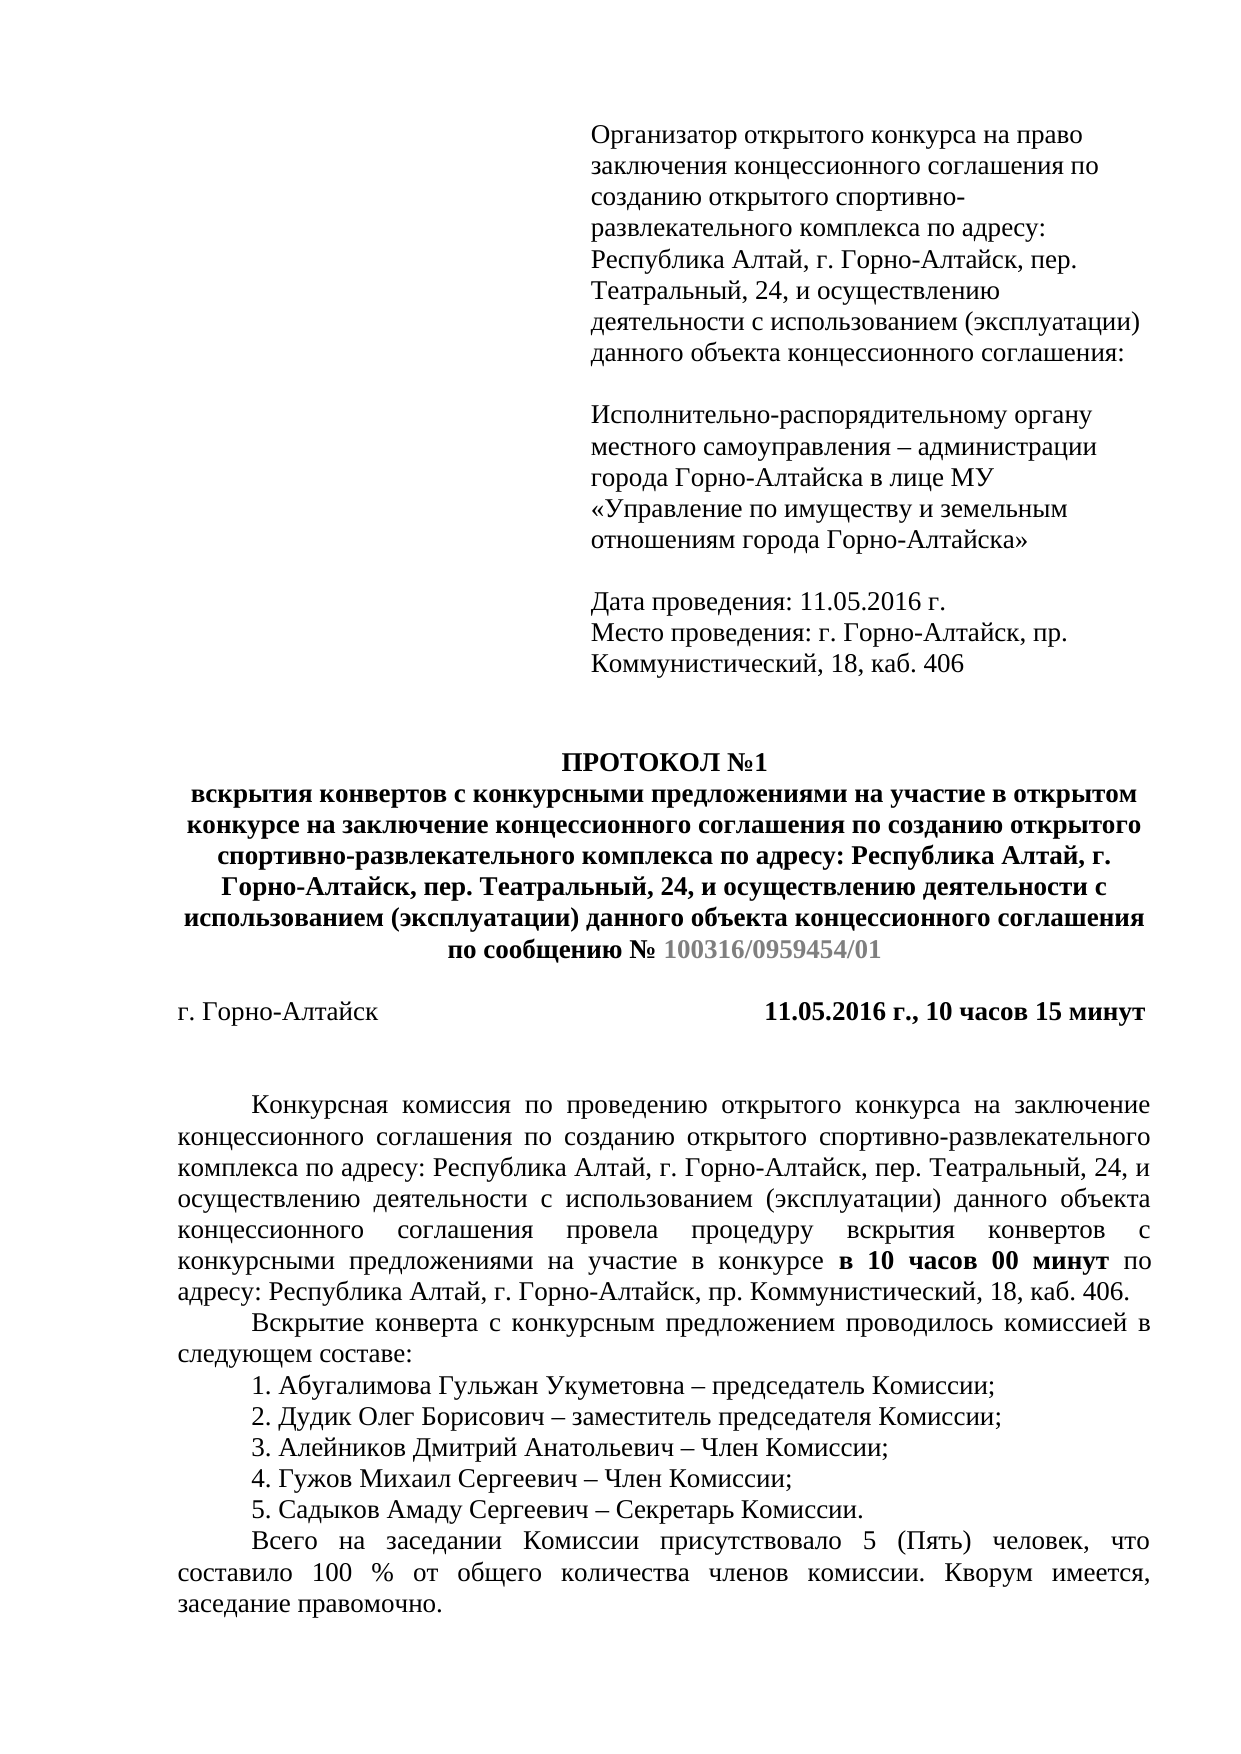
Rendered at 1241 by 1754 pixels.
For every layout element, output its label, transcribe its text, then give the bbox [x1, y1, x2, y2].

text Исполнительно-распорядительному органу местного самоуправления – администрации города Горно-Алтайска в лице МУ «Управление по имуществу и земельным отношениям города Горно-Алтайска» [591, 398, 1152, 554]
text ПРОТОКОЛ №1 [177, 746, 1152, 777]
text 3. Алейников Дмитрий Анатольевич – Член Комиссии; [177, 1431, 1152, 1462]
text Место проведения: г. Горно-Алтайск, пр. Коммунистический, 18, каб. 406 [591, 616, 1152, 679]
text Вскрытие конверта с конкурсным предложением проводилось комиссией в следующем составе: [177, 1306, 1152, 1369]
text Конкурсная комиссия по проведению открытого конкурса на заключение концессионного соглашения по созданию открытого спортивно-развлекательного комплекса по адресу: Республика Алтай, г. Горно-Алтайск, пер. Театральный, 24, и осуществлению деятельности с использованием (эксплуатации) данного объекта концессионного соглашения провела процедуру вскрытия конвертов с конкурсными предложениями на участие в конкурсе в 10 часов 00 минут по адресу: Республика Алтай, г. Горно-Алтайск, пр. Коммунистический, 18, каб. 406. [177, 1088, 1152, 1306]
text 2. Дудик Олег Борисович – заместитель председателя Комиссии; [177, 1400, 1152, 1431]
text 1. Абугалимова Гульжан Укуметовна – председатель Комиссии; [177, 1369, 1152, 1400]
text Всего на заседании Комиссии присутствовало 5 (Пять) человек, что составило 100 % от общего количества членов комиссии. Кворум имеется, заседание правомочно. [177, 1524, 1152, 1618]
text вскрытия конвертов с конкурсными предложениями на участие в открытом конкурсе на заключение концессионного соглашения по созданию открытого спортивно-развлекательного комплекса по адресу: Республика Алтай, г. Горно-Алтайск, пер. Театральный, 24, и осуществлению деятельности с использованием (эксплуатации) данного объекта концессионного соглашения по сообщению № 100316/0959454/01 [177, 777, 1152, 964]
text Организатор открытого конкурса на право заключения концессионного соглашения по созданию открытого спортивно-развлекательного комплекса по адресу: Республика Алтай, г. Горно-Алтайск, пер. Театральный, 24, и осуществлению деятельности с использованием (эксплуатации) данного объекта концессионного соглашения: [591, 118, 1152, 367]
text 4. Гужов Михаил Сергеевич – Член Комиссии; [177, 1462, 1152, 1493]
text г. Горно-Алтайск 11.05.2016 г., 10 часов 15 минут [177, 995, 1152, 1026]
text Дата проведения: 11.05.2016 г. [591, 585, 1152, 616]
text 5. Садыков Амаду Сергеевич – Секретарь Комиссии. [177, 1493, 1152, 1524]
